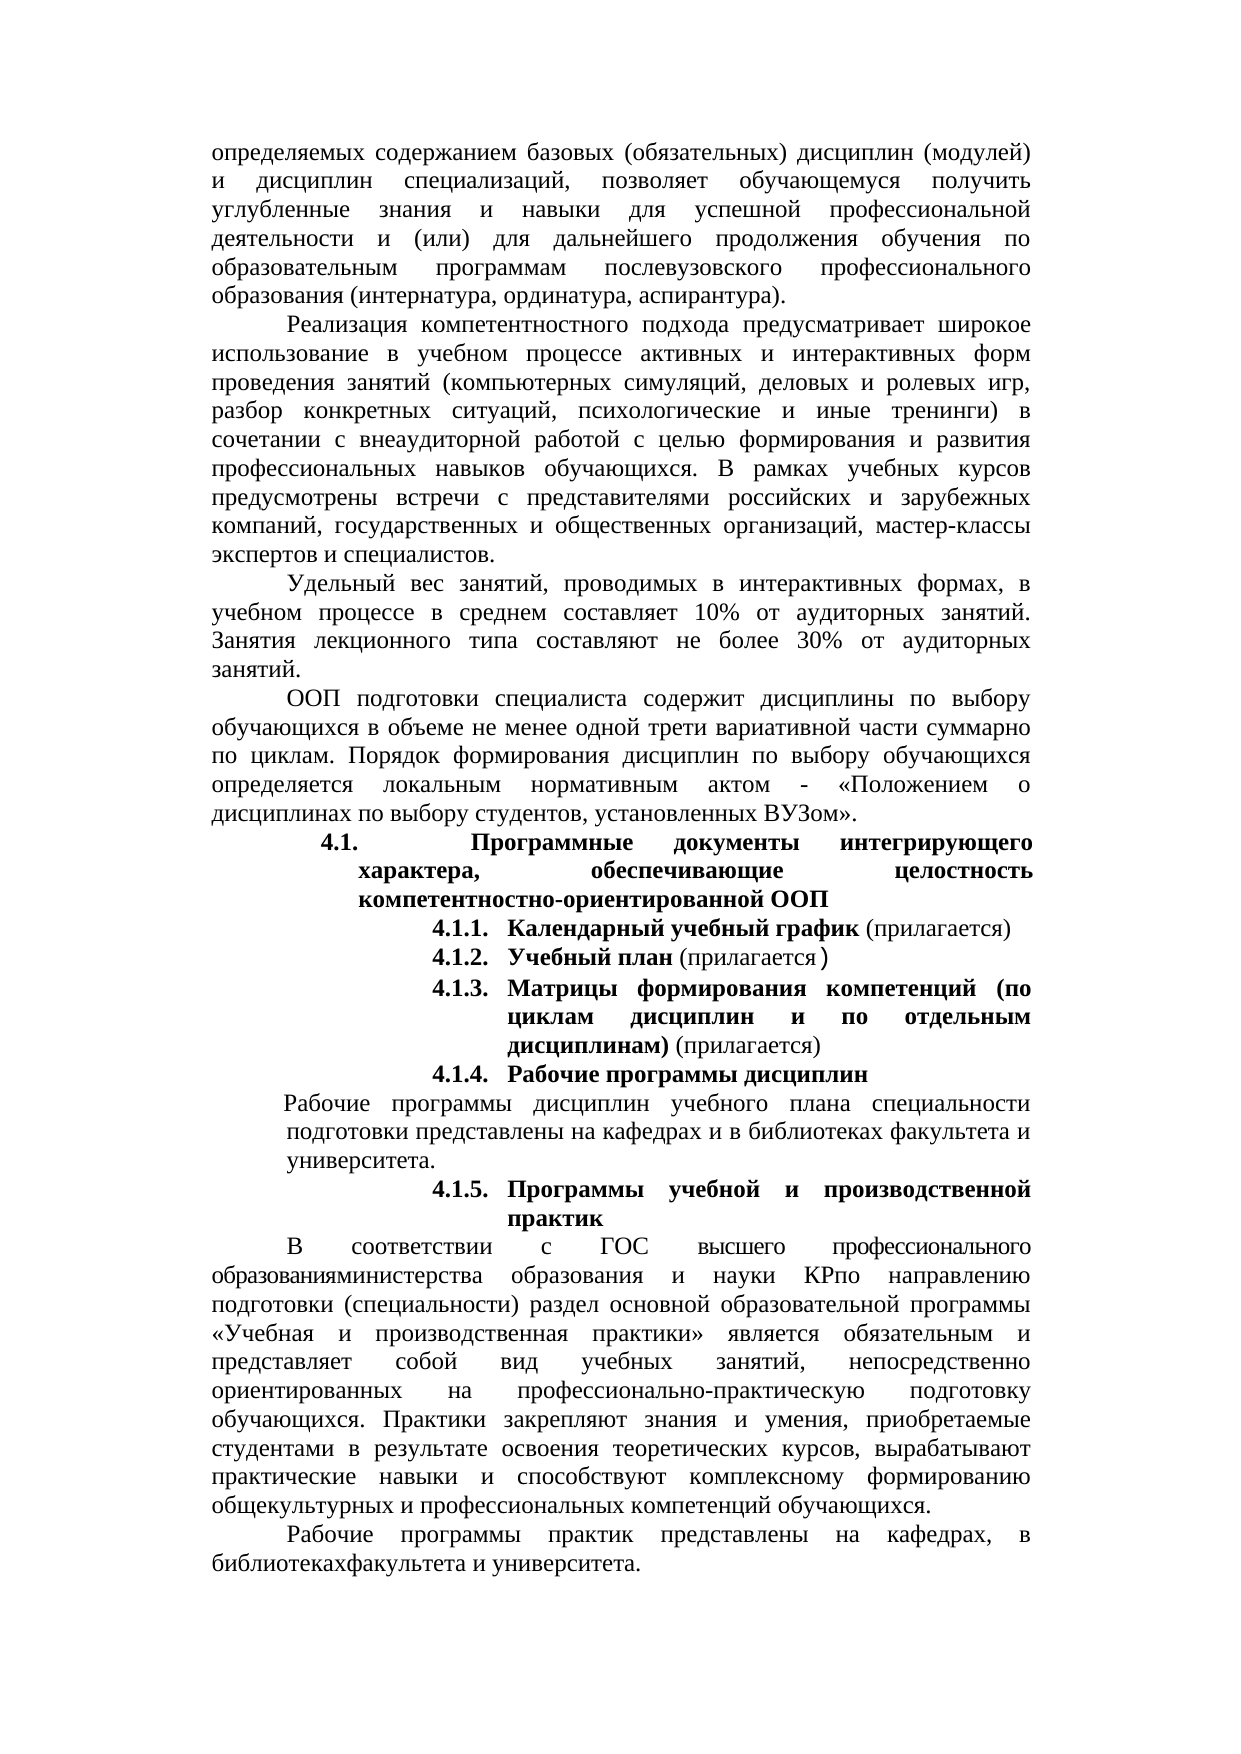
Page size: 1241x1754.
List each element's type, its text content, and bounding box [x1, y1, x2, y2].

list Рабочие программы дисциплин учебного плана специальности подготовки представлены на кафедрах и в библиотеках факультета и университета. [247, 1088, 1031, 1174]
list Учебный план (прилагается) [432, 942, 1033, 973]
text ООП подготовки специалиста содержит дисциплины по выбору обучающихся в объеме не менее одной трети вариативной части суммарно по циклам. Порядок формирования дисциплин по выбору обучающихся определяется локальным нормативным актом - «Положением о дисциплинах по выбору студентов, установленных ВУЗом». [211, 683, 1031, 827]
list Программные документы интегрирующего характера, обеспечивающие целостность компетентностно-ориентированной ООП [321, 827, 1033, 913]
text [211, 137, 1031, 309]
text Рабочие программы практик представлены на кафедрах, в библиотекахфакультета и университета. [211, 1519, 1031, 1576]
list Программы учебной и производственной практик [432, 1174, 1031, 1231]
list Календарный учебный график (прилагается) [432, 913, 1033, 942]
text Реализация компетентностного подхода предусматривает широкое использование в учебном процессе активных и интерактивных форм проведения занятий (компьютерных симуляций, деловых и ролевых игр, разбор конкретных ситуаций, психологические и иные тренинги) в сочетании с внеаудиторной работой с целью формирования и развития профессиональных навыков обучающихся. В рамках учебных курсов предусмотрены встречи с представителями российских и зарубежных компаний, государственных и общественных организаций, мастер-классы экспертов и специалистов. [211, 309, 1031, 568]
list Матрицы формирования компетенций (по циклам дисциплин и по отдельным дисциплинам) (прилагается) [432, 973, 1031, 1059]
text В соответствии с ГОС высшего профессионального образованияминистерства образования и науки КРпо направлению подготовки (специальности) раздел основной образовательной программы «Учебная и производственная практики» является обязательным и представляет собой вид учебных занятий, непосредственно ориентированных на профессионально-практическую подготовку обучающихся. Практики закрепляют знания и умения, приобретаемые студентами в результате освоения теоретических курсов, вырабатывают практические навыки и способствуют комплексному формированию общекультурных и профессиональных компетенций обучающихся. [211, 1231, 1031, 1519]
text Удельный вес занятий, проводимых в интерактивных формах, в учебном процессе в среднем составляет 10% от аудиторных занятий. Занятия лекционного типа составляют не более 30% от аудиторных занятий. [211, 568, 1031, 683]
list Рабочие программы дисциплин [432, 1059, 1033, 1088]
